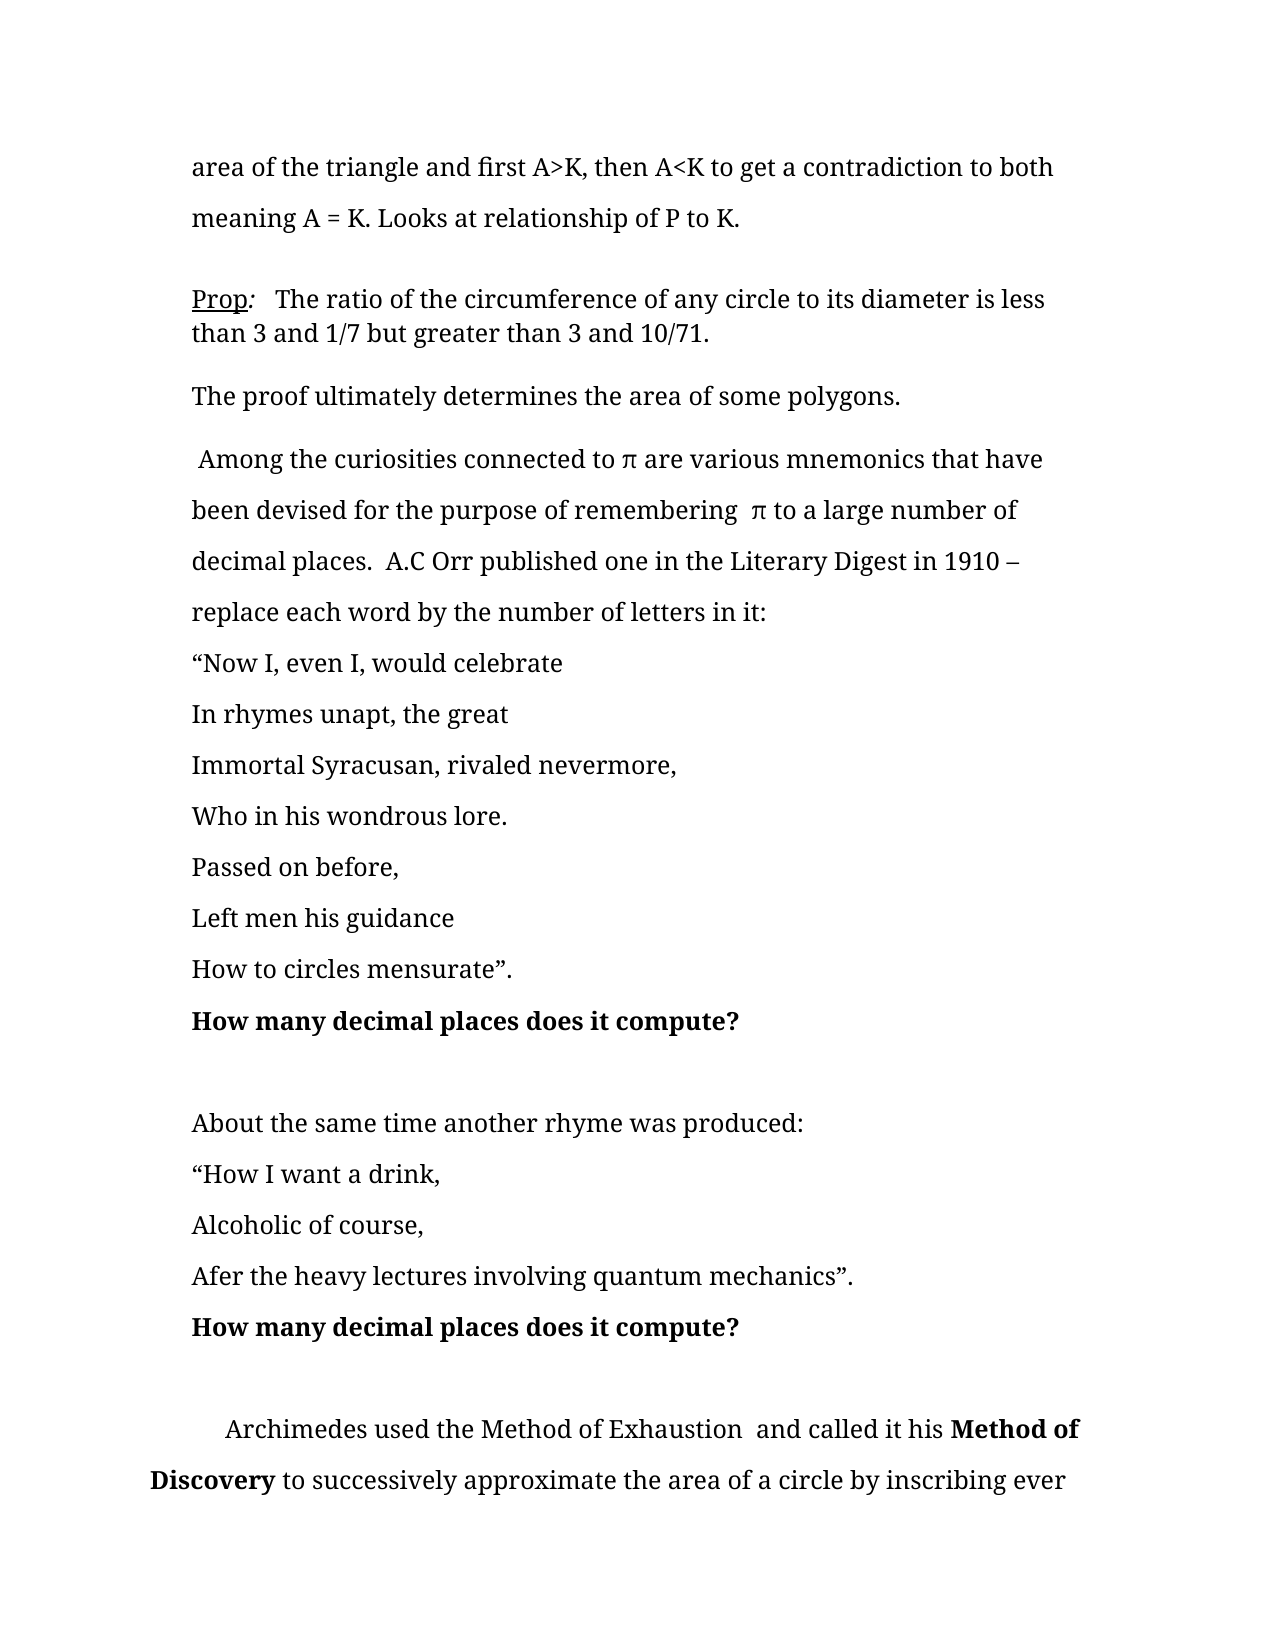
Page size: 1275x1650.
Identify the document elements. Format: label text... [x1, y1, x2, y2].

text Alcoholic of course, [191, 1207, 1084, 1241]
text How many decimal places does it compute? [191, 1003, 1084, 1037]
text About the same time another rhyme was produced: [191, 1105, 1084, 1139]
text Prop: The ratio of the circumference of any circle to its diameter is less than 3 and 1/7 but greater than 3 and 10/71. [191, 281, 1084, 349]
text Who in his wondrous lore. [191, 799, 1084, 833]
text How to circles mensurate”. [191, 952, 1084, 986]
text The proof ultimately determines the area of some polygons. [191, 378, 1084, 413]
text How many decimal places does it compute? [191, 1309, 1084, 1343]
text “Now I, even I, would celebrate [191, 646, 1084, 680]
text Afer the heavy lectures involving quantum mechanics”. [191, 1258, 1084, 1292]
text Passed on before, [191, 850, 1084, 884]
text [191, 150, 1084, 235]
text “How I want a drink, [191, 1156, 1084, 1190]
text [150, 1412, 1125, 1497]
text Immortal Syracusan, rivaled nevermore, [191, 748, 1084, 782]
text Among the curiosities connected to π are various mnemonics that have been devised for the purpose of remembering π to a large number of decimal places. A.C Orr published one in the Literary Digest in 1910 – replace each word by the number of letters in it: [191, 442, 1084, 629]
text Left men his guidance [191, 901, 1084, 935]
text In rhymes unapt, the great [191, 697, 1084, 731]
